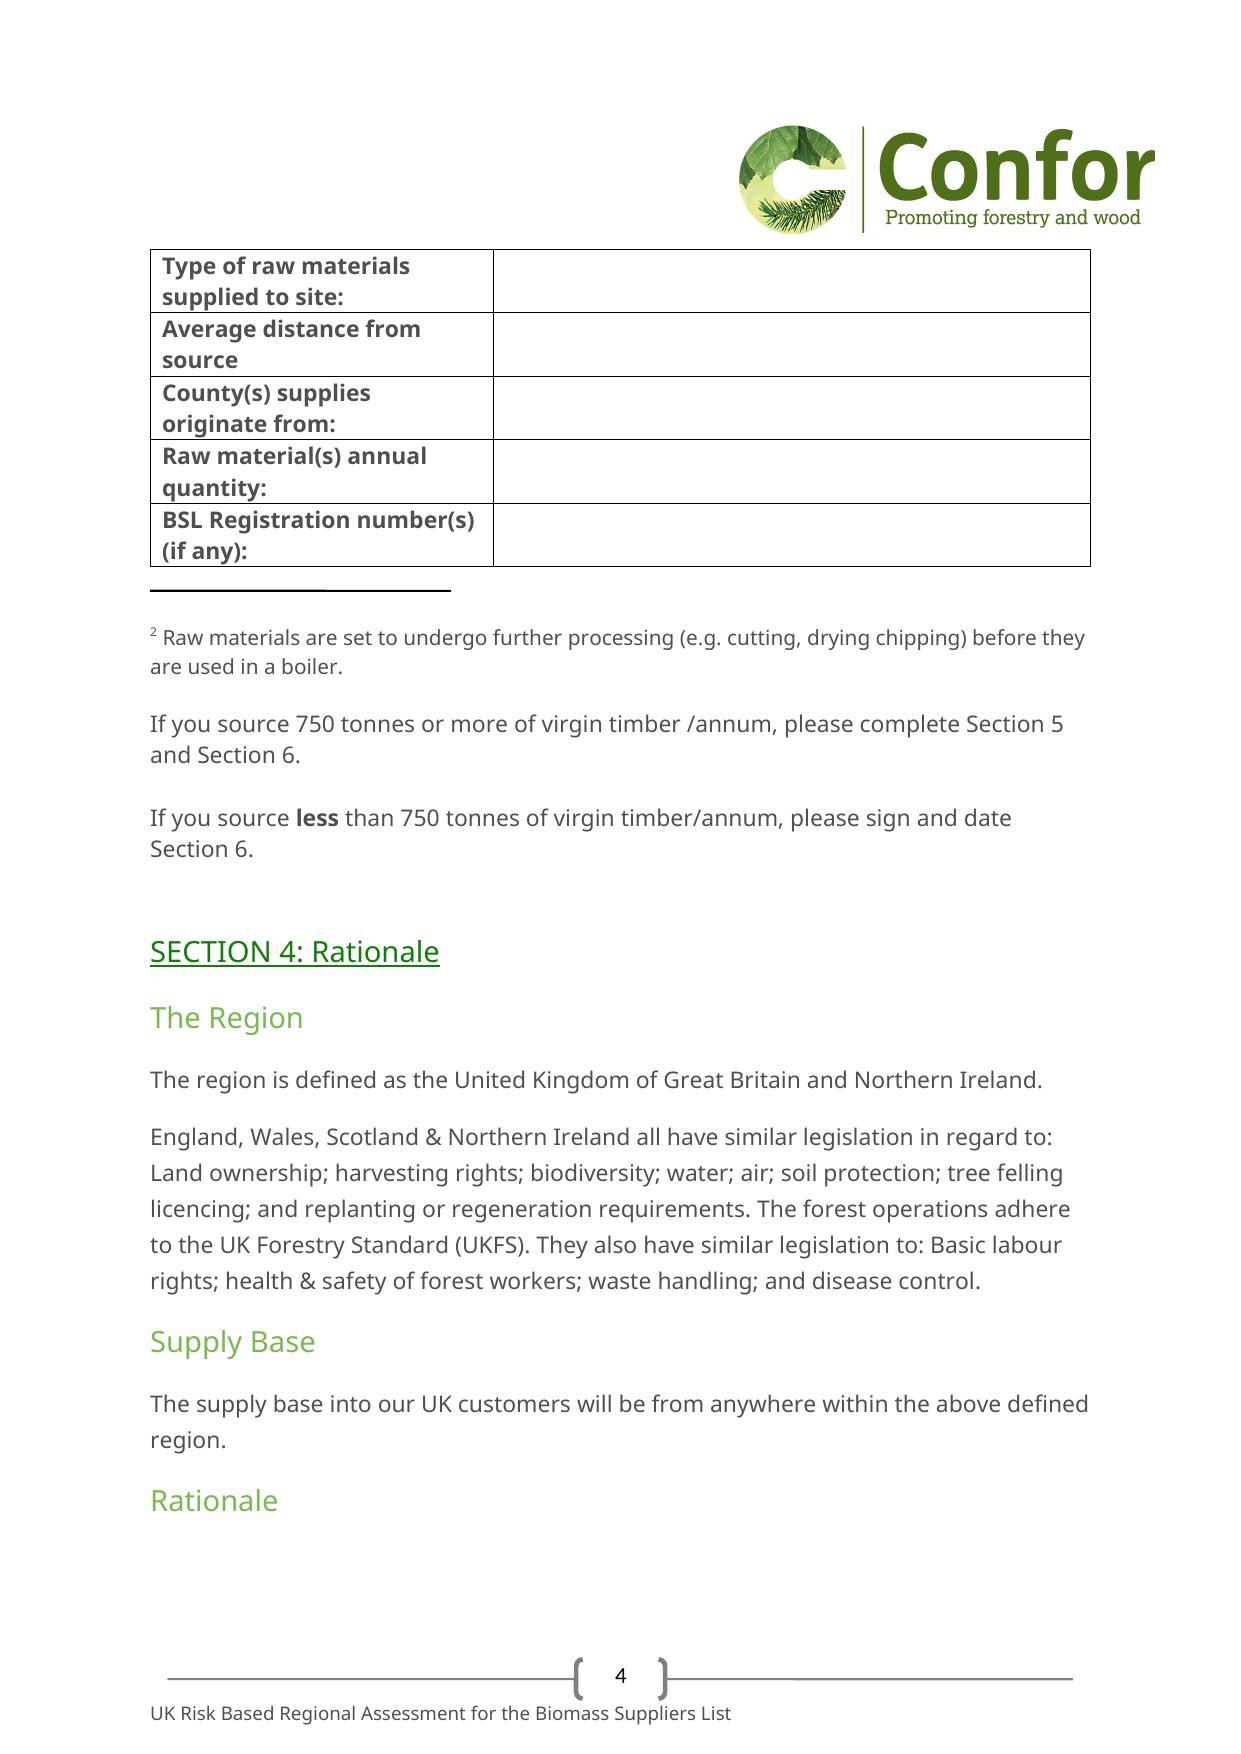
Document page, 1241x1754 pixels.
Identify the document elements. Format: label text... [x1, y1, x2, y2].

text The region is defined as the United Kingdom of Great Britain and Northern Ireland. [150, 1064, 1090, 1096]
text The supply base into our UK customers will be from anywhere within the above defined region. [150, 1388, 1090, 1455]
table_cell Type of raw materials supplied to site: [151, 250, 493, 312]
table_cell [494, 377, 1090, 439]
table_cell [494, 440, 1090, 503]
table_cell Raw material(s) annual quantity: [151, 440, 493, 503]
table_cell [494, 504, 1090, 566]
table_cell Average distance from source [151, 313, 493, 376]
picture [31, 0, 1241, 249]
table_cell [494, 250, 1090, 312]
text If you source 750 tonnes or more of virgin timber /annum, please complete Section 5 and Section 6. [150, 708, 1090, 771]
table_cell BSL Registration number(s) (if any): [151, 504, 493, 566]
table_cell County(s) supplies originate from: [151, 377, 493, 439]
table_cell [494, 313, 1090, 376]
text England, Wales, Scotland & Northern Ireland all have similar legislation in regard to: Land ownership; harvesting rights; biodiversity; water; air; soil protection; tree felling licencing; and replanting or regeneration requirements. The forest operations adhere to the UK Forestry Standard (UKFS). They also have similar legislation to: Basic labour rights; health & safety of forest workers; waste handling; and disease control. [150, 1121, 1090, 1296]
text 2 Raw materials are set to undergo further processing (e.g. cutting, drying chipping) before they are used in a boiler. [150, 623, 1090, 680]
text The Region [150, 998, 1149, 1037]
text SECTION 4: Rationale [150, 931, 1090, 971]
text If you source less than 750 tonnes of virgin timber/annum, please sign and date Section 6. [150, 802, 1090, 864]
text Supply Base [150, 1322, 1149, 1361]
text Rationale [150, 1481, 1149, 1520]
